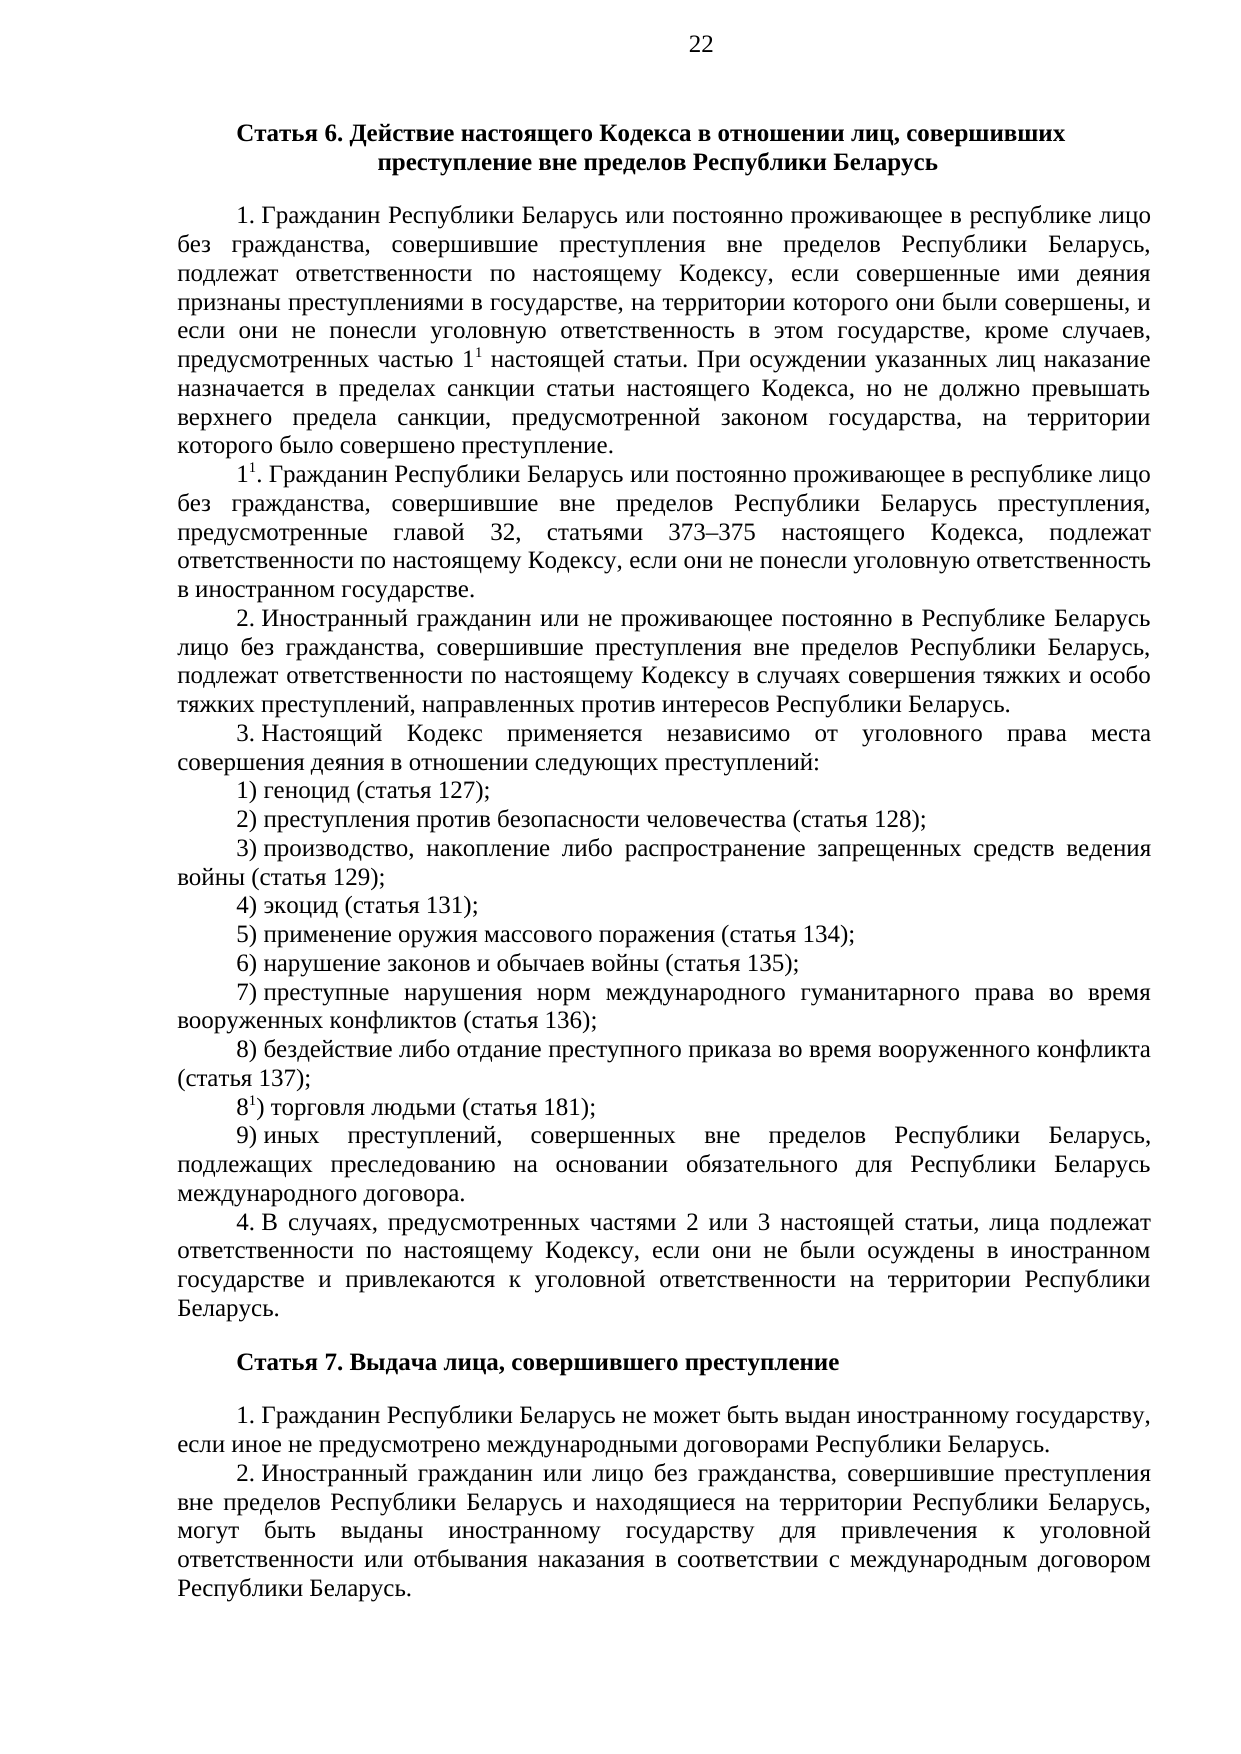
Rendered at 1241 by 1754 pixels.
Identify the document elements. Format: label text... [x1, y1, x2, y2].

text 1. Гражданин Республики Беларусь не может быть выдан иностранному государству, если иное не предусмотрено международными договорами Республики Беларусь. [177, 1401, 1152, 1458]
text 1) геноцид (статья 127); [177, 776, 1152, 804]
text 8) бездействие либо отдание преступного приказа во время вооруженного конфликта (статья 137); [177, 1034, 1152, 1092]
text Статья 6. Действие настоящего Кодекса в отношении лиц, совершивших преступление вне пределов Республики Беларусь [236, 118, 1152, 176]
text Статья 7. Выдача лица, совершившего преступление [236, 1347, 1152, 1376]
text 7) преступные нарушения норм международного гуманитарного права во время вооруженных конфликтов (статья 136); [177, 977, 1152, 1034]
text 4. В случаях, предусмотренных частями 2 или 3 настоящей статьи, лица подлежат ответственности по настоящему Кодексу, если они не были осуждены в иностранном государстве и привлекаются к уголовной ответственности на территории Республики Беларусь. [177, 1207, 1152, 1322]
text 4) экоцид (статья 131); [177, 891, 1152, 919]
text 81) торговля людьми (статья 181); [177, 1092, 1152, 1121]
text 9) иных преступлений, совершенных вне пределов Республики Беларусь, подлежащих преследованию на основании обязательного для Республики Беларусь международного договора. [177, 1121, 1152, 1207]
text 11. Гражданин Республики Беларусь или постоянно проживающее в республике лицо без гражданства, совершившие вне пределов Республики Беларусь преступления, предусмотренные главой 32, статьями 373–375 настоящего Кодекса, подлежат ответственности по настоящему Кодексу, если они не понесли уголовную ответственность в иностранном государстве. [177, 459, 1152, 603]
text 3) производство, накопление либо распространение запрещенных средств ведения войны (статья 129); [177, 833, 1152, 891]
text 2. Иностранный гражданин или лицо без гражданства, совершившие преступления вне пределов Республики Беларусь и находящиеся на территории Республики Беларусь, могут быть выданы иностранному государству для привлечения к уголовной ответственности или отбывания наказания в соответствии с международным договором Республики Беларусь. [177, 1458, 1152, 1602]
text 5) применение оружия массового поражения (статья 134); [177, 919, 1152, 948]
text 2. Иностранный гражданин или не проживающее постоянно в Республике Беларусь лицо без гражданства, совершившие преступления вне пределов Республики Беларусь, подлежат ответственности по настоящему Кодексу в случаях совершения тяжких и особо тяжких преступлений, направленных против интересов Республики Беларусь. [177, 603, 1152, 718]
text 6) нарушение законов и обычаев войны (статья 135); [177, 948, 1152, 977]
text 3. Настоящий Кодекс применяется независимо от уголовного права места совершения деяния в отношении следующих преступлений: [177, 718, 1152, 776]
text 1. Гражданин Республики Беларусь или постоянно проживающее в республике лицо без гражданства, совершившие преступления вне пределов Республики Беларусь, подлежат ответственности по настоящему Кодексу, если совершенные ими деяния признаны преступлениями в государстве, на территории которого они были совершены, и если они не понесли уголовную ответственность в этом государстве, кроме случаев, предусмотренных частью 11 настоящей статьи. При осуждении указанных лиц наказание назначается в пределах санкции статьи настоящего Кодекса, но не должно превышать верхнего предела санкции, предусмотренной законом государства, на территории которого было совершено преступление. [177, 201, 1152, 459]
text 2) преступления против безопасности человечества (статья 128); [177, 804, 1152, 833]
